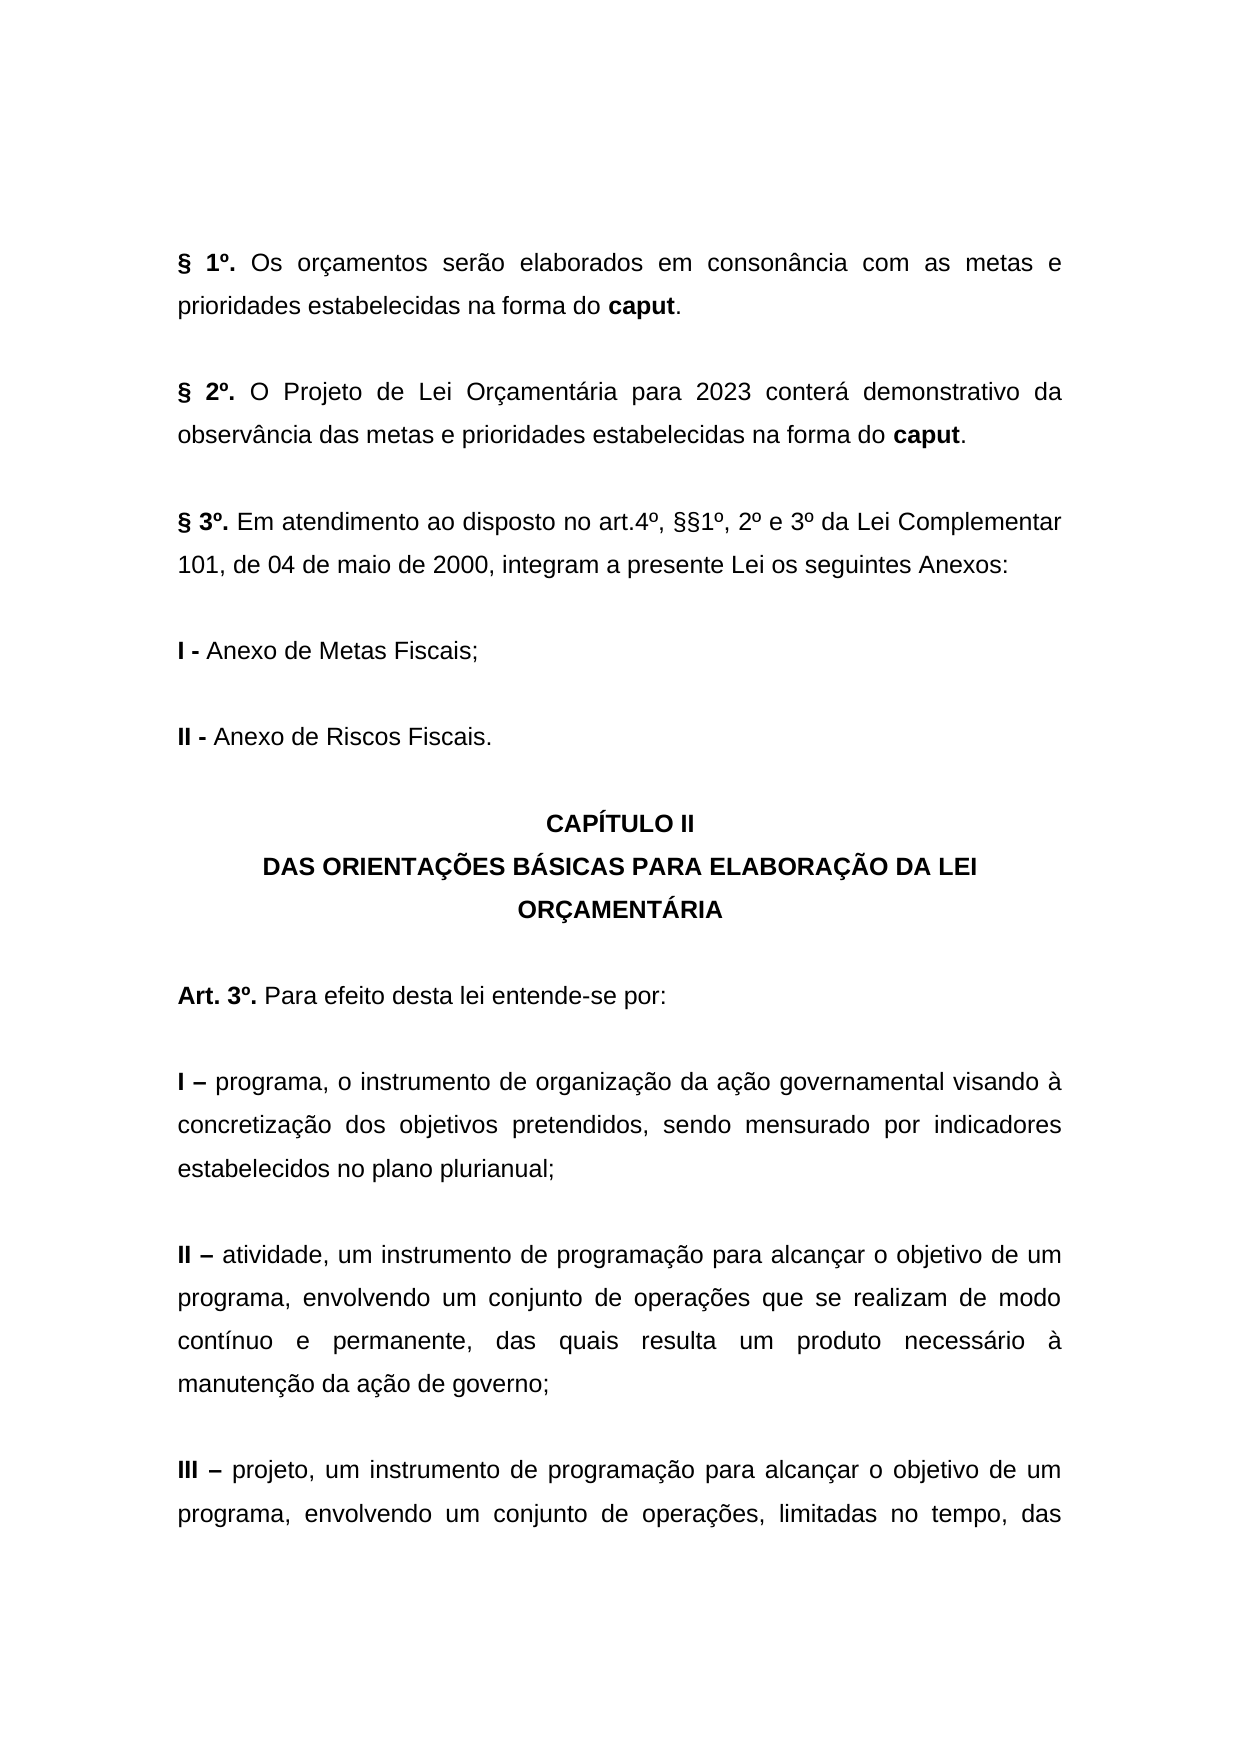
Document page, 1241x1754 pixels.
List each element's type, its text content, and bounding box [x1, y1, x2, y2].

text II - Anexo de Riscos Fiscais. [177, 722, 1063, 751]
text CAPÍTULO II [177, 809, 1063, 837]
text § 3º. Em atendimento ao disposto no art.4º, §§1º, 2º e 3º da Lei Complementar 101, de 04 de maio de 2000, integram a presente Lei os seguintes Anexos: [177, 507, 1063, 579]
text II – atividade, um instrumento de programação para alcançar o objetivo de um programa, envolvendo um conjunto de operações que se realizam de modo contínuo e permanente, das quais resulta um produto necessário à manutenção da ação de governo; [177, 1240, 1063, 1398]
text Art. 3º. Para efeito desta lei entende-se por: [177, 981, 1063, 1010]
text I – programa, o instrumento de organização da ação governamental visando à concretização dos objetivos pretendidos, sendo mensurado por indicadores estabelecidos no plano plurianual; [177, 1067, 1063, 1182]
text I - Anexo de Metas Fiscais; [177, 636, 1063, 665]
text DAS ORIENTAÇÕES BÁSICAS PARA ELABORAÇÃO DA LEI ORÇAMENTÁRIA [177, 852, 1063, 924]
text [177, 1456, 1063, 1527]
text § 2º. O Projeto de Lei Orçamentária para 2023 conterá demonstrativo da observância das metas e prioridades estabelecidas na forma do caput. [177, 377, 1063, 449]
text § 1º. Os orçamentos serão elaborados em consonância com as metas e prioridades estabelecidas na forma do caput. [177, 248, 1063, 320]
